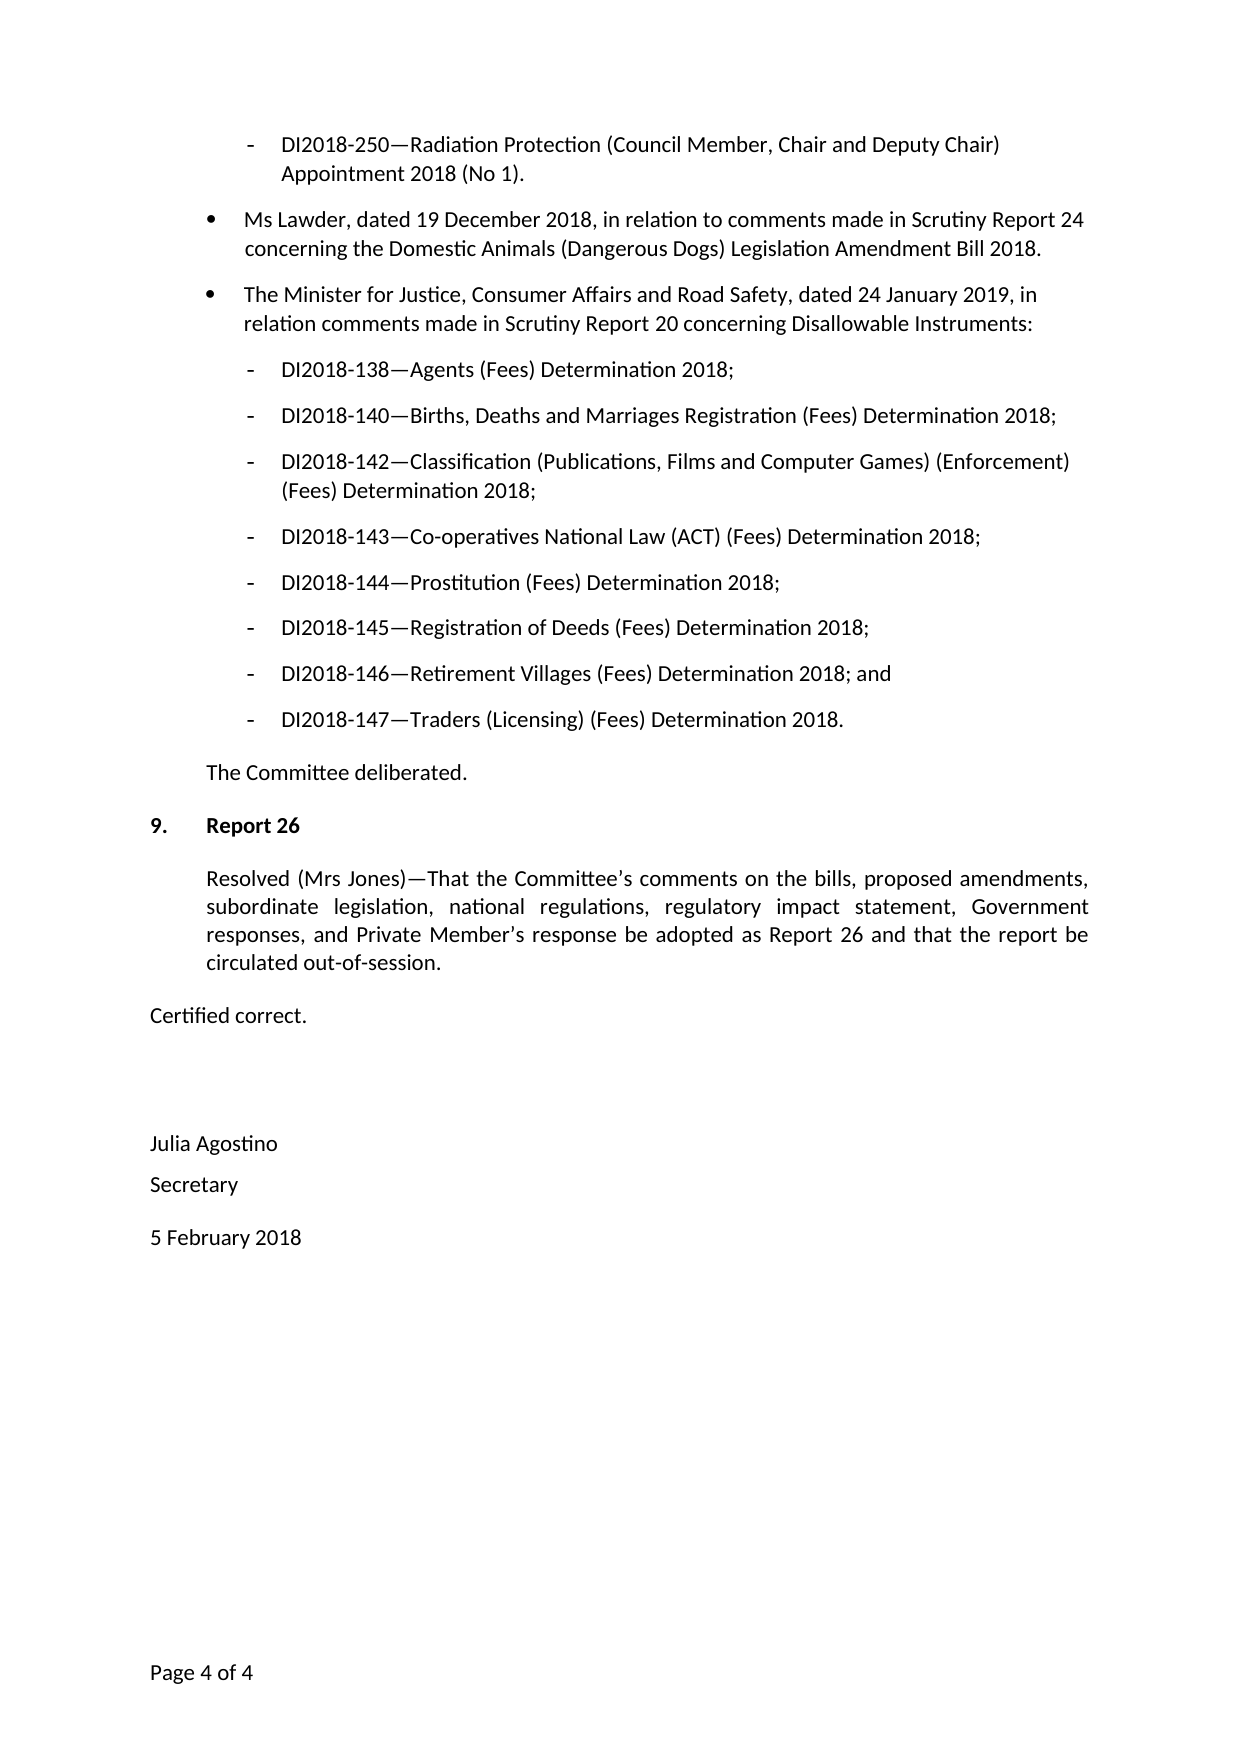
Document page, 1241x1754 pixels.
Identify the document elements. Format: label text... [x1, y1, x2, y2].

list DI2018-146—Retirement Villages (Fees) Determination 2018; and [244, 658, 1090, 687]
text Julia Agostino [150, 1129, 1090, 1157]
list DI2018-138—Agents (Fees) Determination 2018; [244, 354, 1090, 383]
list DI2018-142—Classification (Publications, Films and Computer Games) (Enforcement) (Fees) Determination 2018; [244, 446, 1090, 504]
list DI2018-143—Co-operatives National Law (ACT) (Fees) Determination 2018; [244, 521, 1090, 550]
text Resolved (Mrs Jones)—That the Committee’s comments on the bills, proposed amendments, subordinate legislation, national regulations, regulatory impact statement, Government responses, and Private Member’s response be adopted as Report 26 and that the report be circulated out-of-session. [206, 864, 1090, 976]
list DI2018-144—Prostitution (Fees) Determination 2018; [244, 567, 1090, 596]
text The Committee deliberated. [206, 758, 1090, 786]
list DI2018-250—Radiation Protection (Council Member, Chair and Deputy Chair) Appointment 2018 (No 1). [244, 129, 1090, 187]
text Secretary [150, 1170, 1090, 1198]
subtitle Report 26 [150, 811, 1090, 839]
list Ms Lawder, dated 19 December 2018, in relation to comments made in Scrutiny Report 24 concerning the Domestic Animals (Dangerous Dogs) Legislation Amendment Bill 2018. [207, 204, 1090, 262]
list The Minister for Justice, Consumer Affairs and Road Safety, dated 24 January 2019, in relation comments made in Scrutiny Report 20 concerning Disallowable Instruments: [206, 279, 1090, 337]
list DI2018-140—Births, Deaths and Marriages Registration (Fees) Determination 2018; [244, 400, 1090, 429]
list DI2018-147—Traders (Licensing) (Fees) Determination 2018. [244, 704, 1090, 733]
list DI2018-145—Registration of Deeds (Fees) Determination 2018; [244, 612, 1090, 642]
text 5 February 2018 [150, 1223, 1090, 1251]
text Certified correct. [150, 1001, 1090, 1029]
